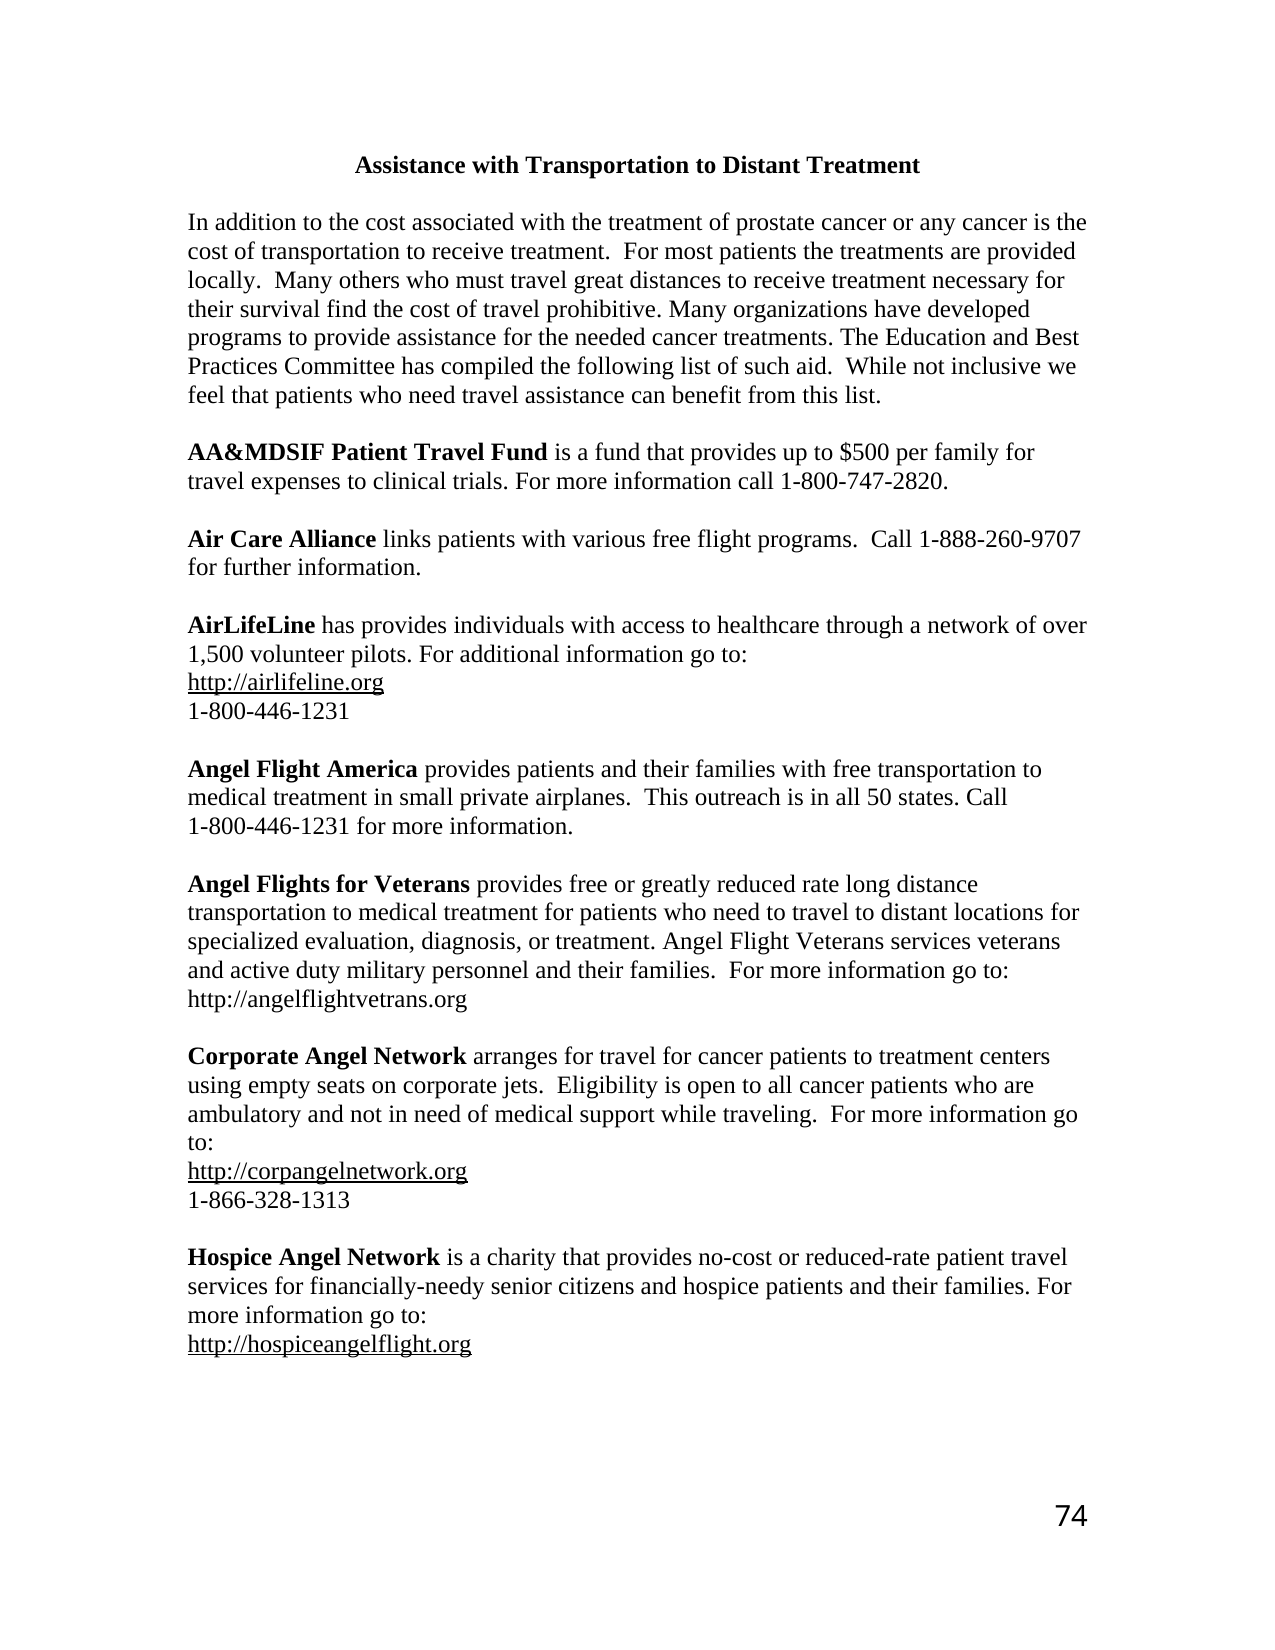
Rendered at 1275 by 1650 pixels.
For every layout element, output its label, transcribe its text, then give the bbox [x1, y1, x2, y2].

text http://angelflightvetrans.org [187, 984, 1087, 1012]
text Corporate Angel Network arranges for travel for cancer patients to treatment centers using empty seats on corporate jets. Eligibility is open to all cancer patients who are ambulatory and not in need of medical support while traveling. For more information go to: [187, 1041, 1087, 1156]
text 1-866-328-1313 [187, 1185, 1087, 1214]
text AA&MDSIF Patient Travel Fund is a fund that provides up to $500 per family for travel expenses to clinical trials. For more information call 1-800-747-2820. [187, 437, 1087, 495]
text http://hospiceangelflight.org [187, 1329, 1087, 1357]
text http://corpangelnetwork.org [187, 1156, 1087, 1185]
text 1-800-446-1231 [187, 696, 1087, 725]
text Angel Flights for Veterans provides free or greatly reduced rate long distance transportation to medical treatment for patients who need to travel to distant locations for specialized evaluation, diagnosis, or treatment. Angel Flight Veterans services veterans and active duty military personnel and their families. For more information go to: [187, 869, 1087, 984]
text Angel Flight America provides patients and their families with free transportation to medical treatment in small private airplanes. This outreach is in all 50 states. Call [187, 754, 1087, 811]
text Assistance with Transportation to Distant Treatment [187, 150, 1087, 179]
text Hospice Angel Network is a charity that provides no-cost or reduced-rate patient travel services for financially-needy senior citizens and hospice patients and their families. For more information go to: [187, 1242, 1087, 1329]
text In addition to the cost associated with the treatment of prostate cancer or any cancer is the cost of transportation to receive treatment. For most patients the treatments are provided locally. Many others who must travel great distances to receive treatment necessary for their survival find the cost of travel prohibitive. Many organizations have developed programs to provide assistance for the needed cancer treatments. The Education and Best Practices Committee has compiled the following list of such aid. While not inclusive we feel that patients who need travel assistance can benefit from this list. [187, 207, 1087, 409]
text AirLifeLine has provides individuals with access to healthcare through a network of over 1,500 volunteer pilots. For additional information go to: [187, 610, 1087, 667]
text http://airlifeline.org [187, 667, 1087, 696]
text Air Care Alliance links patients with various free flight programs. Call 1-888-260-9707 for further information. [187, 524, 1087, 581]
text 1-800-446-1231 for more information. [187, 811, 1087, 840]
